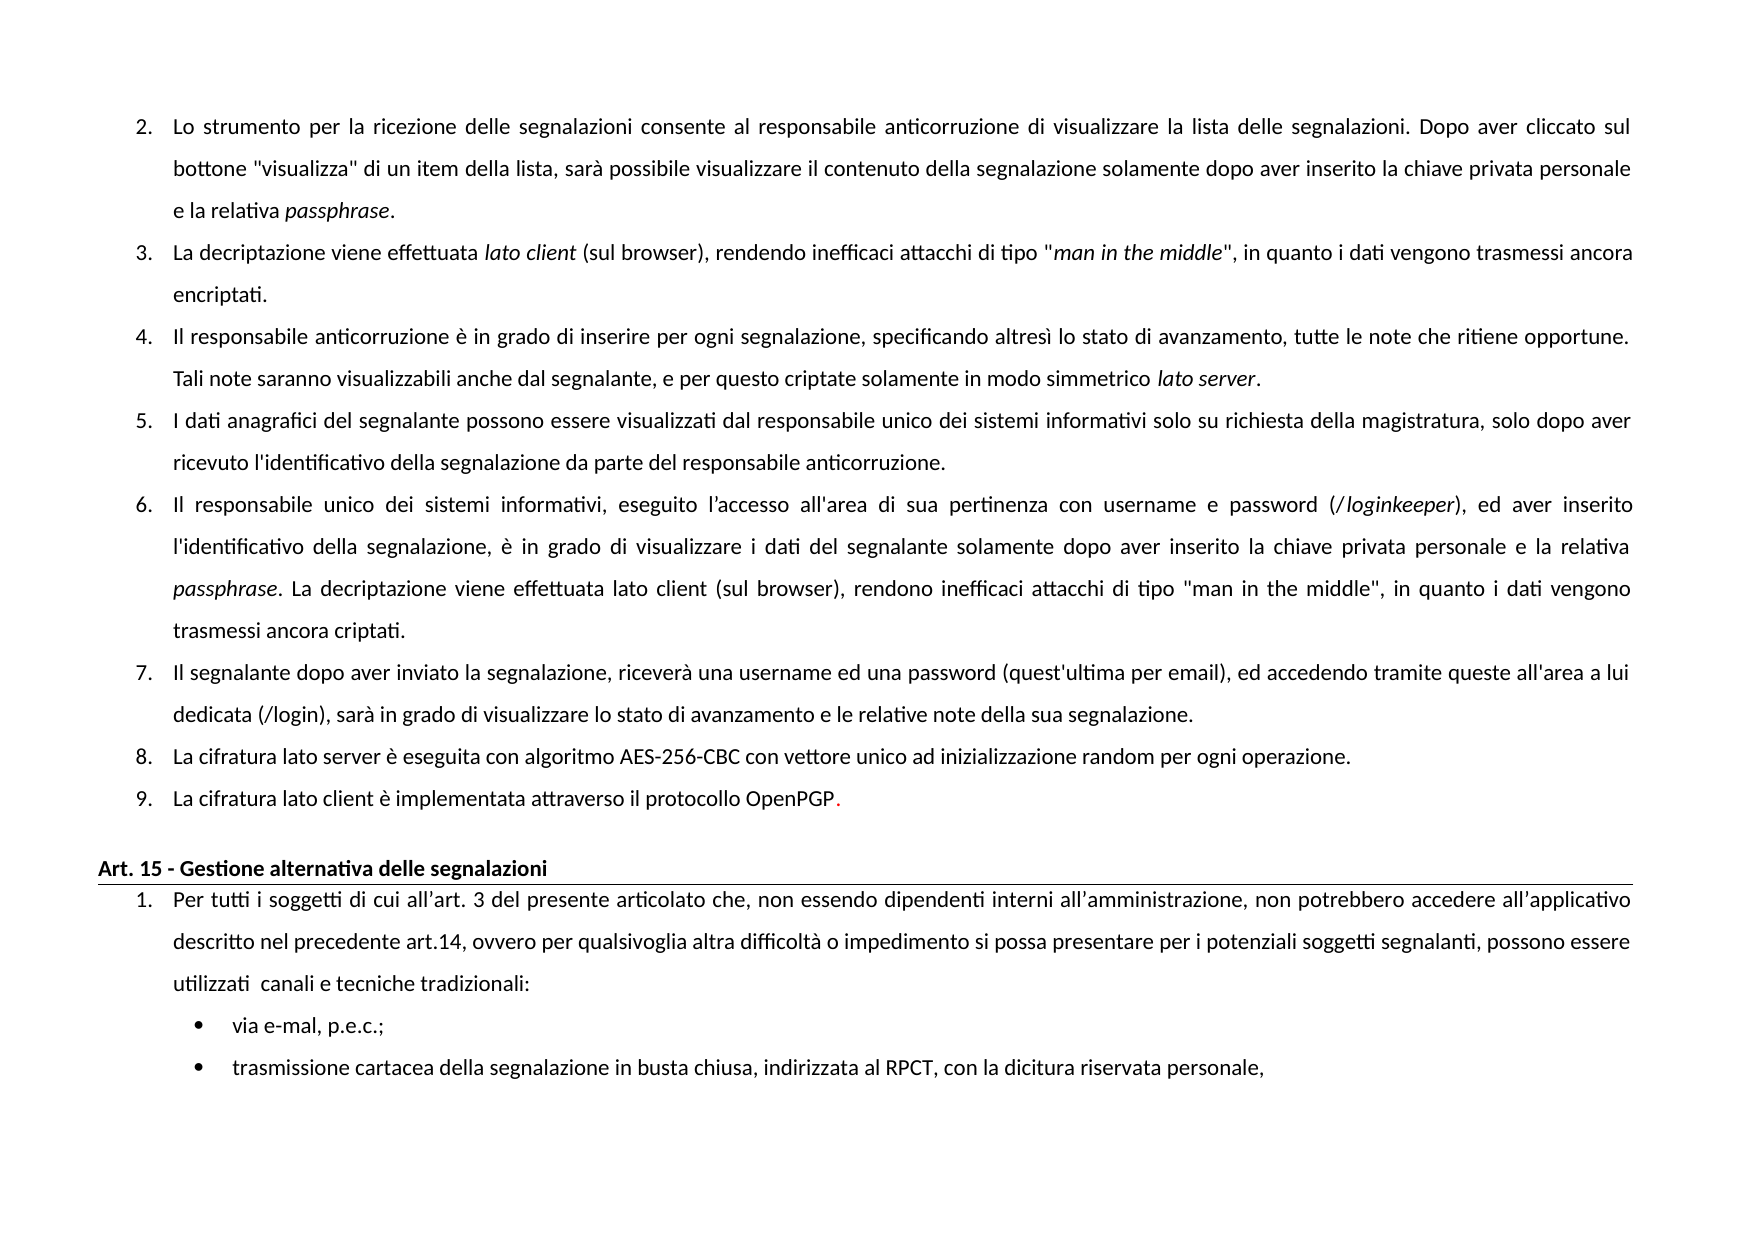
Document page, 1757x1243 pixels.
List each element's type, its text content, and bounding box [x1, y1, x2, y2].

list La cifratura lato server è eseguita con algoritmo AES-256-CBC con vettore unico ad inizializzazione random per ogni operazione. [135, 742, 1633, 770]
list La cifratura lato client è implementata attraverso il protocollo OpenPGP. [135, 784, 1633, 812]
list Lo strumento per la ricezione delle segnalazioni consente al responsabile anticorruzione di visualizzare la lista delle segnalazioni. Dopo aver cliccato sul bottone "visualizza" di un item della lista, sarà possibile visualizzare il contenuto della segnalazione solamente dopo aver inserito la chiave privata personale e la relativa passphrase. [135, 112, 1633, 224]
list via e-mal, p.e.c.; [194, 1011, 1633, 1039]
list I dati anagrafici del segnalante possono essere visualizzati dal responsabile unico dei sistemi informativi solo su richiesta della magistratura, solo dopo aver ricevuto l'identificativo della segnalazione da parte del responsabile anticorruzione. [135, 406, 1633, 476]
list Per tutti i soggetti di cui all’art. 3 del presente articolato che, non essendo dipendenti interni all’amministrazione, non potrebbero accedere all’applicativo descritto nel precedente art.14, ovvero per qualsivoglia altra difficoltà o impedimento si possa presentare per i potenziali soggetti segnalanti, possono essere utilizzati canali e tecniche tradizionali: [135, 885, 1633, 997]
list Il segnalante dopo aver inviato la segnalazione, riceverà una username ed una password (quest'ultima per email), ed accedendo tramite queste all'area a lui dedicata (/login), sarà in grado di visualizzare lo stato di avanzamento e le relative note della sua segnalazione. [135, 658, 1633, 728]
list Il responsabile unico dei sistemi informativi, eseguito l’accesso all'area di sua pertinenza con username e password (/loginkeeper), ed aver inserito l'identificativo della segnalazione, è in grado di visualizzare i dati del segnalante solamente dopo aver inserito la chiave privata personale e la relativa passphrase. La decriptazione viene effettuata lato client (sul browser), rendono inefficaci attacchi di tipo "man in the middle", in quanto i dati vengono trasmessi ancora criptati. [135, 490, 1633, 644]
list trasmissione cartacea della segnalazione in busta chiusa, indirizzata al RPCT, con la dicitura riservata personale, [194, 1053, 1633, 1081]
text Art. 15 - Gestione alternativa delle segnalazioni [98, 854, 1633, 884]
list Il responsabile anticorruzione è in grado di inserire per ogni segnalazione, specificando altresì lo stato di avanzamento, tutte le note che ritiene opportune. Tali note saranno visualizzabili anche dal segnalante, e per questo criptate solamente in modo simmetrico lato server. [135, 322, 1633, 392]
list La decriptazione viene effettuata lato client (sul browser), rendendo inefficaci attacchi di tipo "man in the middle", in quanto i dati vengono trasmessi ancora encriptati. [135, 238, 1633, 308]
